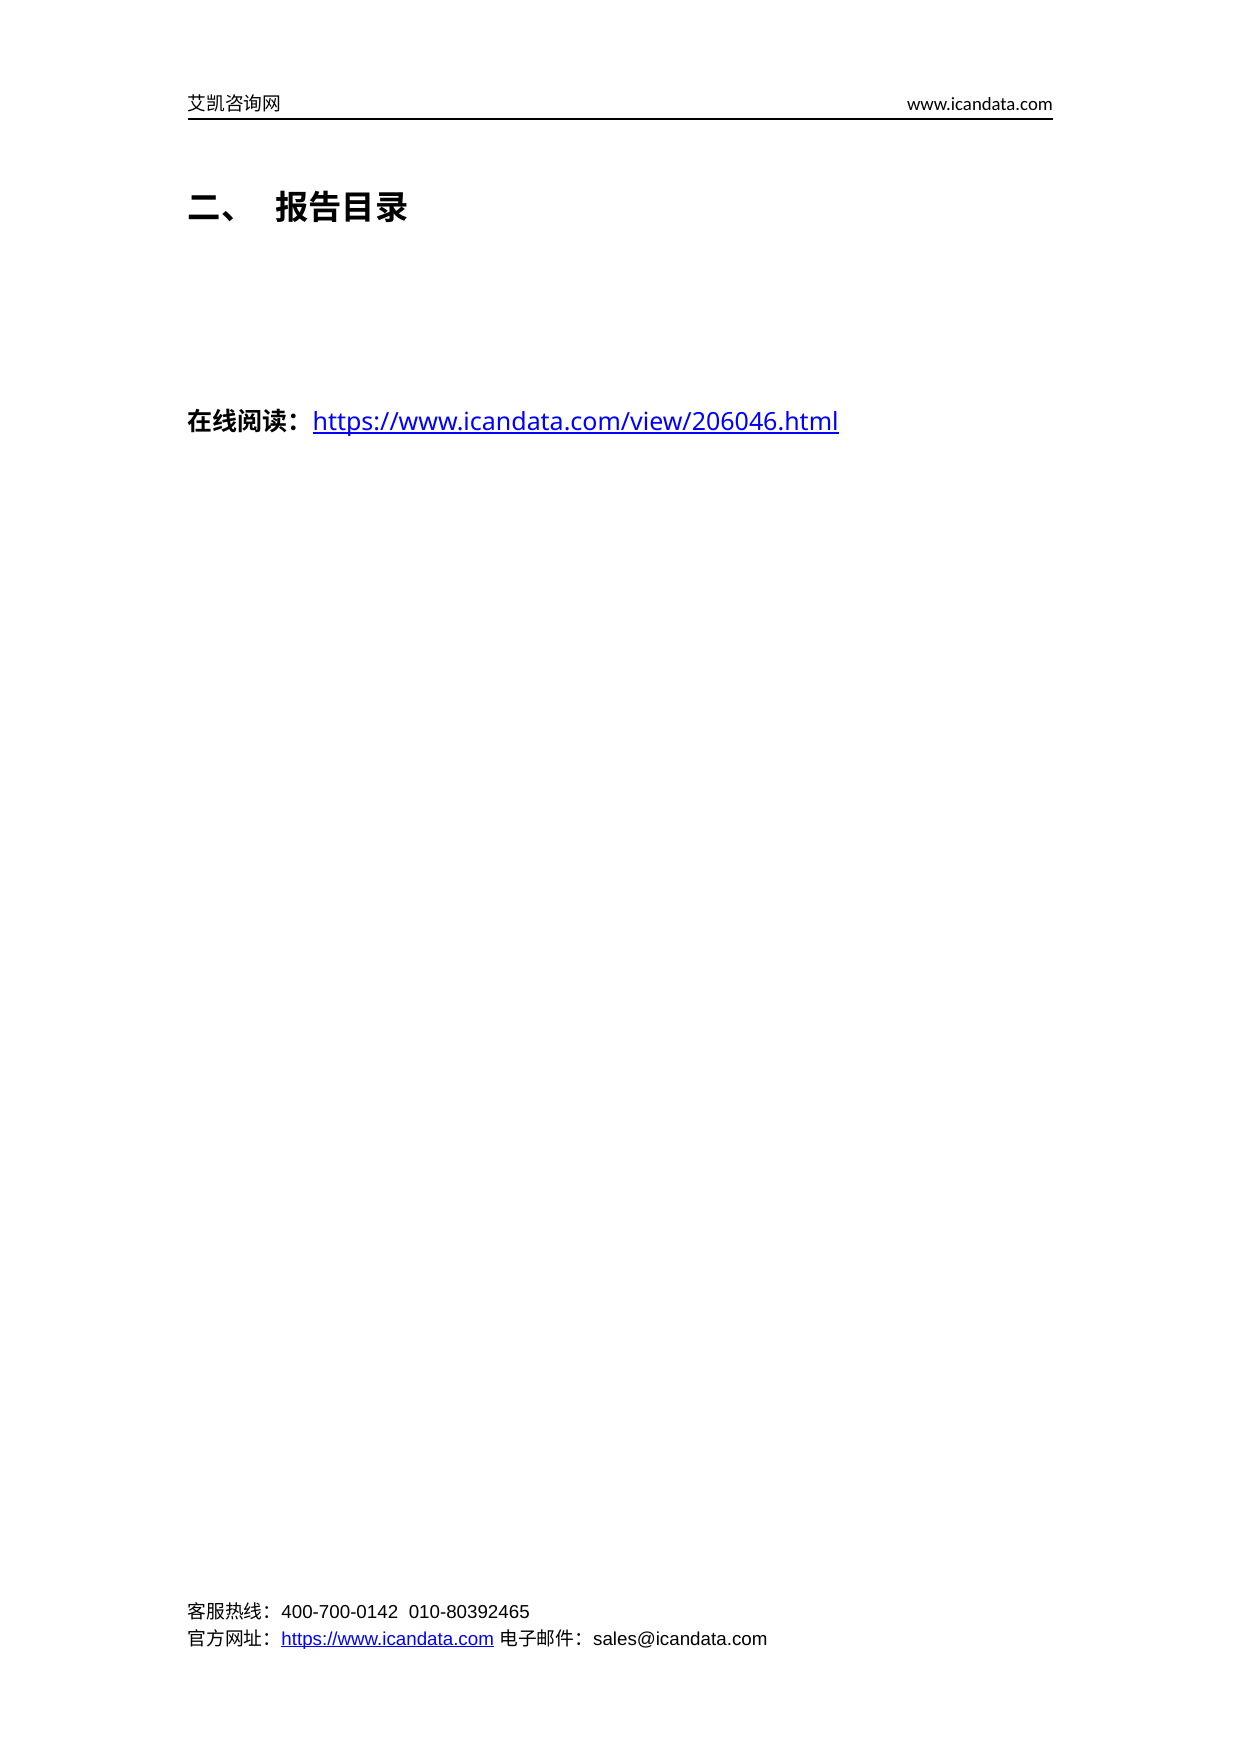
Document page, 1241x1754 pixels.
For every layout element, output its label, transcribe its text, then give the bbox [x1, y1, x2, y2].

text 在线阅读：https://www.icandata.com/view/206046.html [187, 387, 1053, 452]
subtitle 报告目录 [187, 172, 1053, 237]
